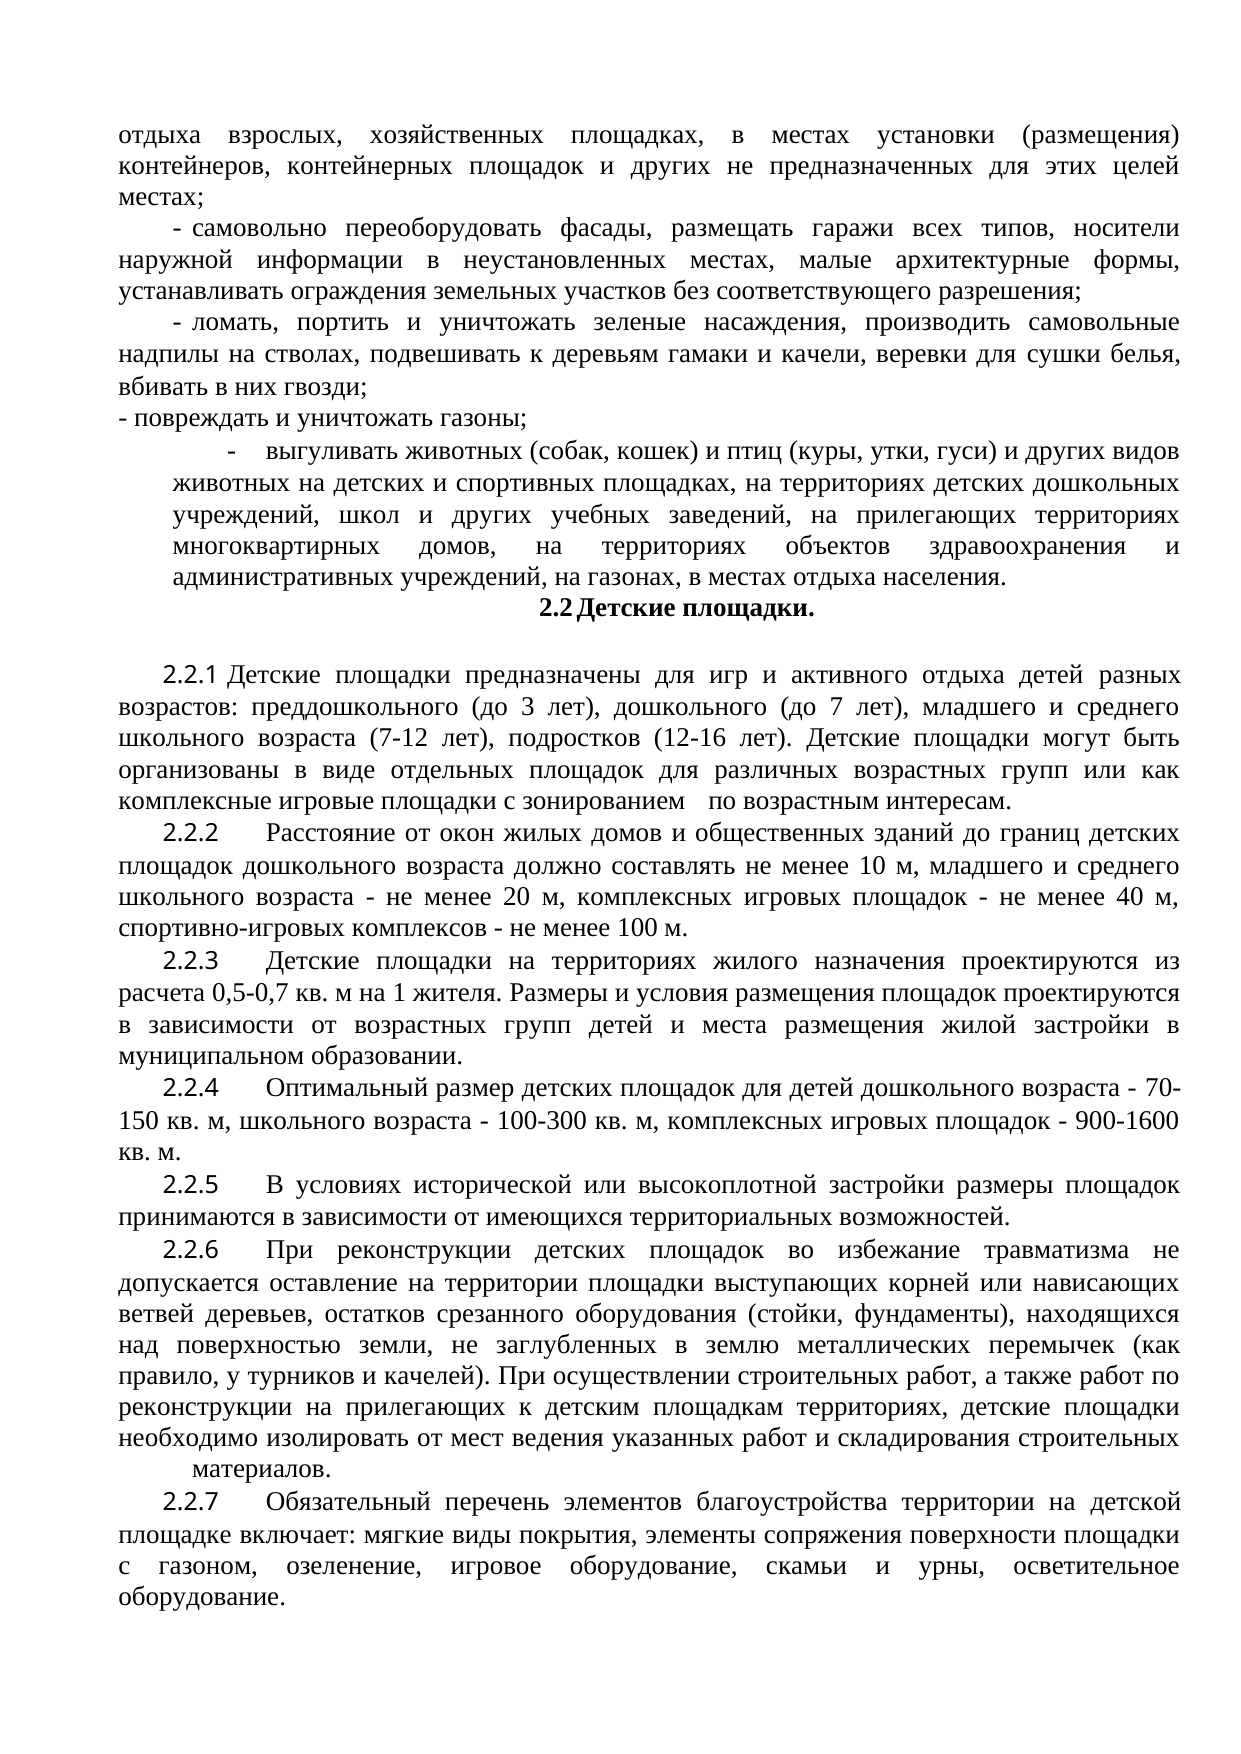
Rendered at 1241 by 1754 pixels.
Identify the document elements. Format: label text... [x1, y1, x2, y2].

list Детские площадки. [172, 591, 1181, 622]
list самовольно переоборудовать фасады, размещать гаражи всех типов, носители наружной информации в неустановленных местах, малые архитектурные формы, устанавливать ограждения земельных участков без соответствующего разрешения; [118, 212, 1181, 305]
list Обязательный перечень элементов благоустройства территории на детской площадке включает: мягкие виды покрытия, элементы сопряжения поверхности площадки с газоном, озеленение, игровое оборудование, скамьи и урны, осветительное оборудование. [118, 1484, 1181, 1611]
text - повреждать и уничтожать газоны; [118, 401, 1181, 432]
list ломать, портить и уничтожать зеленые насаждения, производить самовольные надпилы на стволах, подвешивать к деревьям гамаки и качели, веревки для сушки белья, вбивать в них гвозди; [118, 305, 1181, 401]
list Расстояние от окон жилых домов и общественных зданий до границ детских площадок дошкольного возраста должно составлять не менее 10 м, младшего и среднего школьного возраста - не менее 20 м, комплексных игровых площадок - не менее 40 м, спортивно-игровых комплексов - не менее 100 м. [118, 815, 1181, 942]
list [118, 118, 1181, 212]
list Оптимальный размер детских площадок для детей дошкольного возраста - 70-150 кв. м, школьного возраста - 100-300 кв. м, комплексных игровых площадок - 900-1600 кв. м. [118, 1070, 1181, 1166]
list выгуливать животных (собак, кошек) и птиц (куры, утки, гуси) и других видов животных на детских и спортивных площадках, на территориях детских дошкольных учреждений, школ и других учебных заведений, на прилегающих территориях многоквартирных домов, на территориях объектов здравоохранения и административных учреждений, на газонах, в местах отдыха населения. [172, 432, 1181, 591]
list Детские площадки предназначены для игр и активного отдыха детей разных возрастов: преддошкольного (до 3 лет), дошкольного (до 7 лет), младшего и среднего школьного возраста (7-12 лет), подростков (12-16 лет). Детские площадки могут быть организованы в виде отдельных площадок для различных возрастных групп или как комплексные игровые площадки с зонированием по возрастным интересам. [118, 656, 1181, 815]
list В условиях исторической или высокоплотной застройки размеры площадок принимаются в зависимости от имеющихся территориальных возможностей. [118, 1166, 1181, 1232]
list Детские площадки на территориях жилого назначения проектируются из расчета 0,5-0,7 кв. м на 1 жителя. Размеры и условия размещения площадок проектируются в зависимости от возрастных групп детей и места размещения жилой застройки в муниципальном образовании. [118, 942, 1181, 1070]
list При реконструкции детских площадок во избежание травматизма не допускается оставление на территории площадки выступающих корней или нависающих ветвей деревьев, остатков срезанного оборудования (стойки, фундаменты), находящихся над поверхностью земли, не заглубленных в землю металлических перемычек (как правило, у турников и качелей). При осуществлении строительных работ, а также работ по реконструкции на прилегающих к детским площадкам территориях, детские площадки необходимо изолировать от мест ведения указанных работ и складирования строительных материалов. [118, 1232, 1181, 1484]
